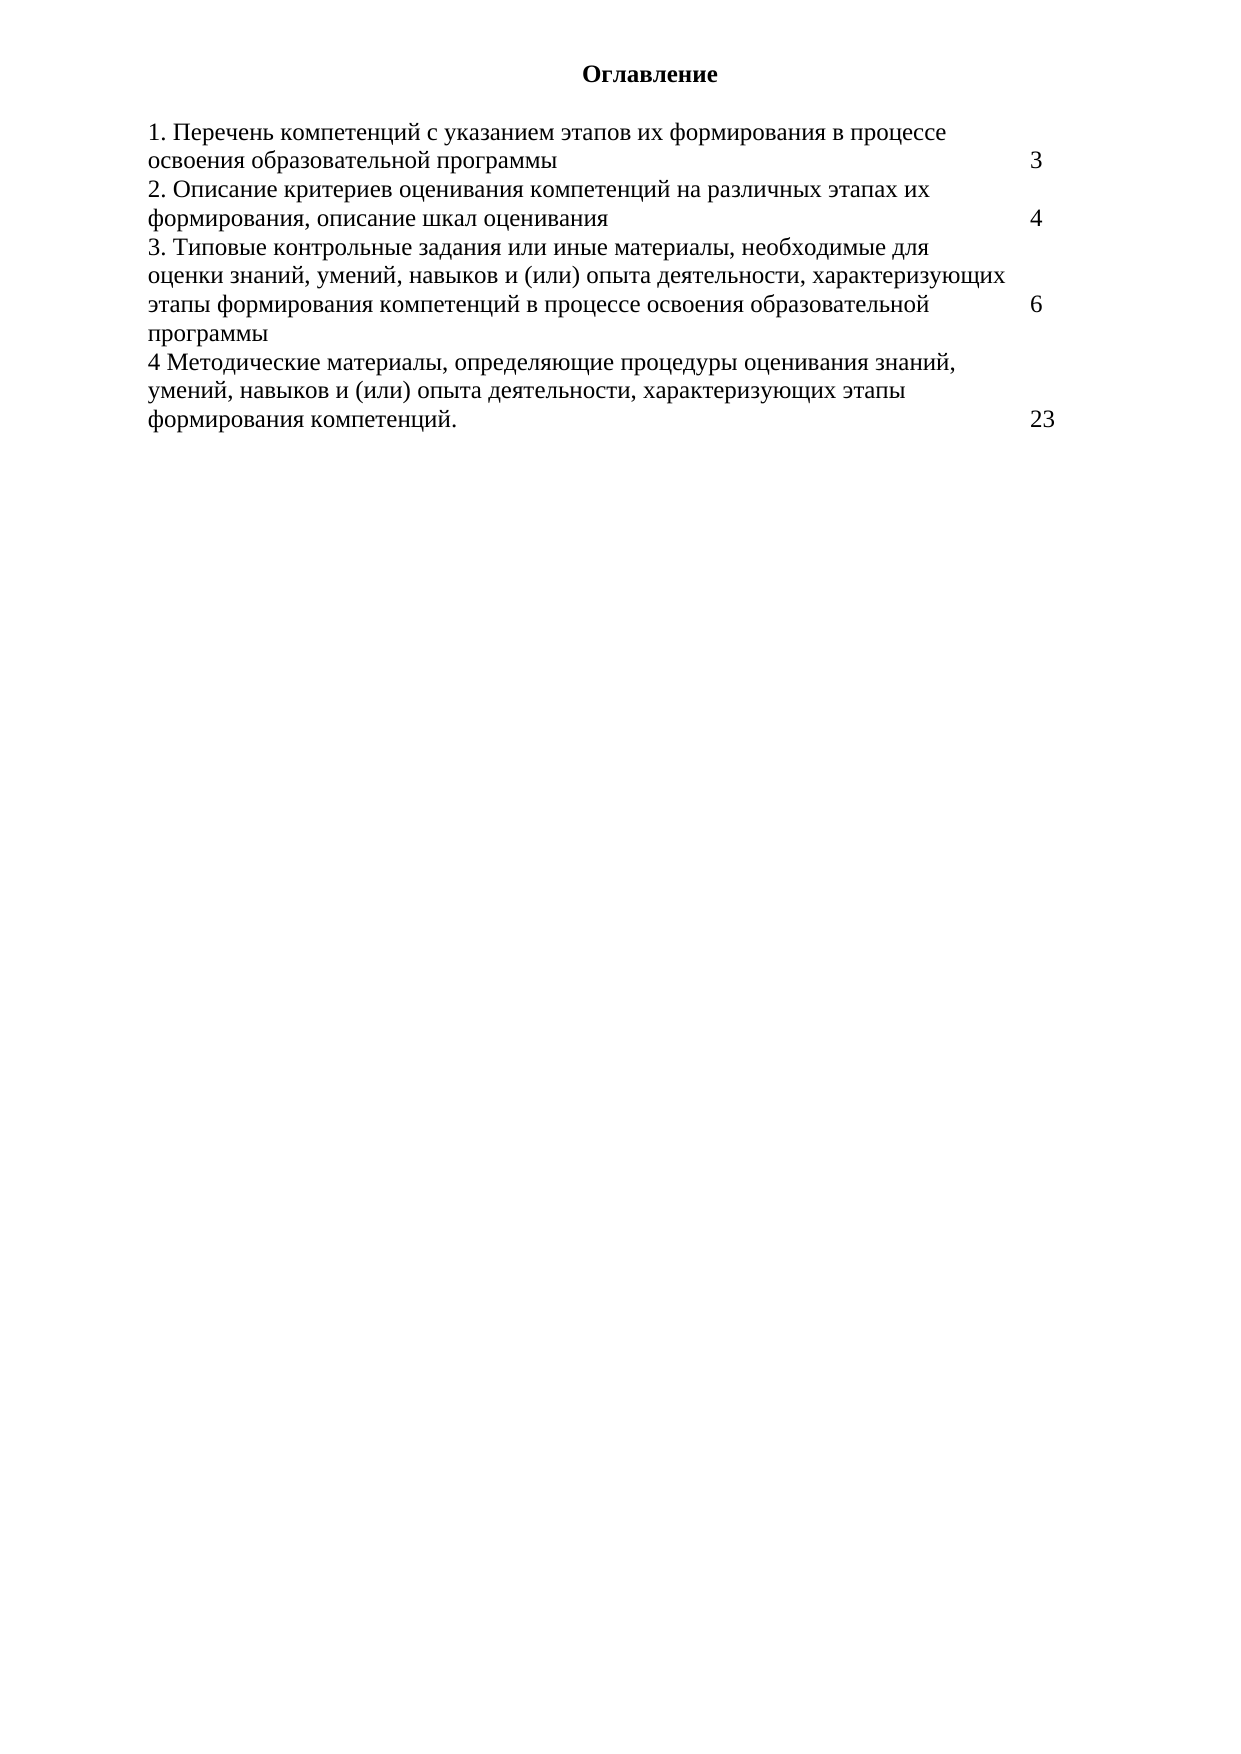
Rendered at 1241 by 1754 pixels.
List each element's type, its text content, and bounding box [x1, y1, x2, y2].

table_cell 4 [1019, 174, 1104, 232]
table_cell 6 [1019, 232, 1104, 347]
table_header 3 [1019, 117, 1104, 174]
table_cell 23 [1019, 347, 1104, 462]
text Оглавление [118, 59, 1181, 88]
table_header 1. Перечень компетенций с указанием этапов их формирования в процессе освоения образовательной программы [136, 117, 1019, 174]
table_cell 4 Методические материалы, определяющие процедуры оценивания знаний, умений, навыков и (или) опыта деятельности, характеризующих этапы формирования компетенций. [136, 347, 1019, 462]
table_cell 3. Типовые контрольные задания или иные материалы, необходимые для оценки знаний, умений, навыков и (или) опыта деятельности, характеризующих этапы формирования компетенций в процессе освоения образовательной программы [136, 232, 1019, 347]
table_cell 2. Описание критериев оценивания компетенций на различных этапах их формирования, описание шкал оценивания [136, 174, 1019, 232]
